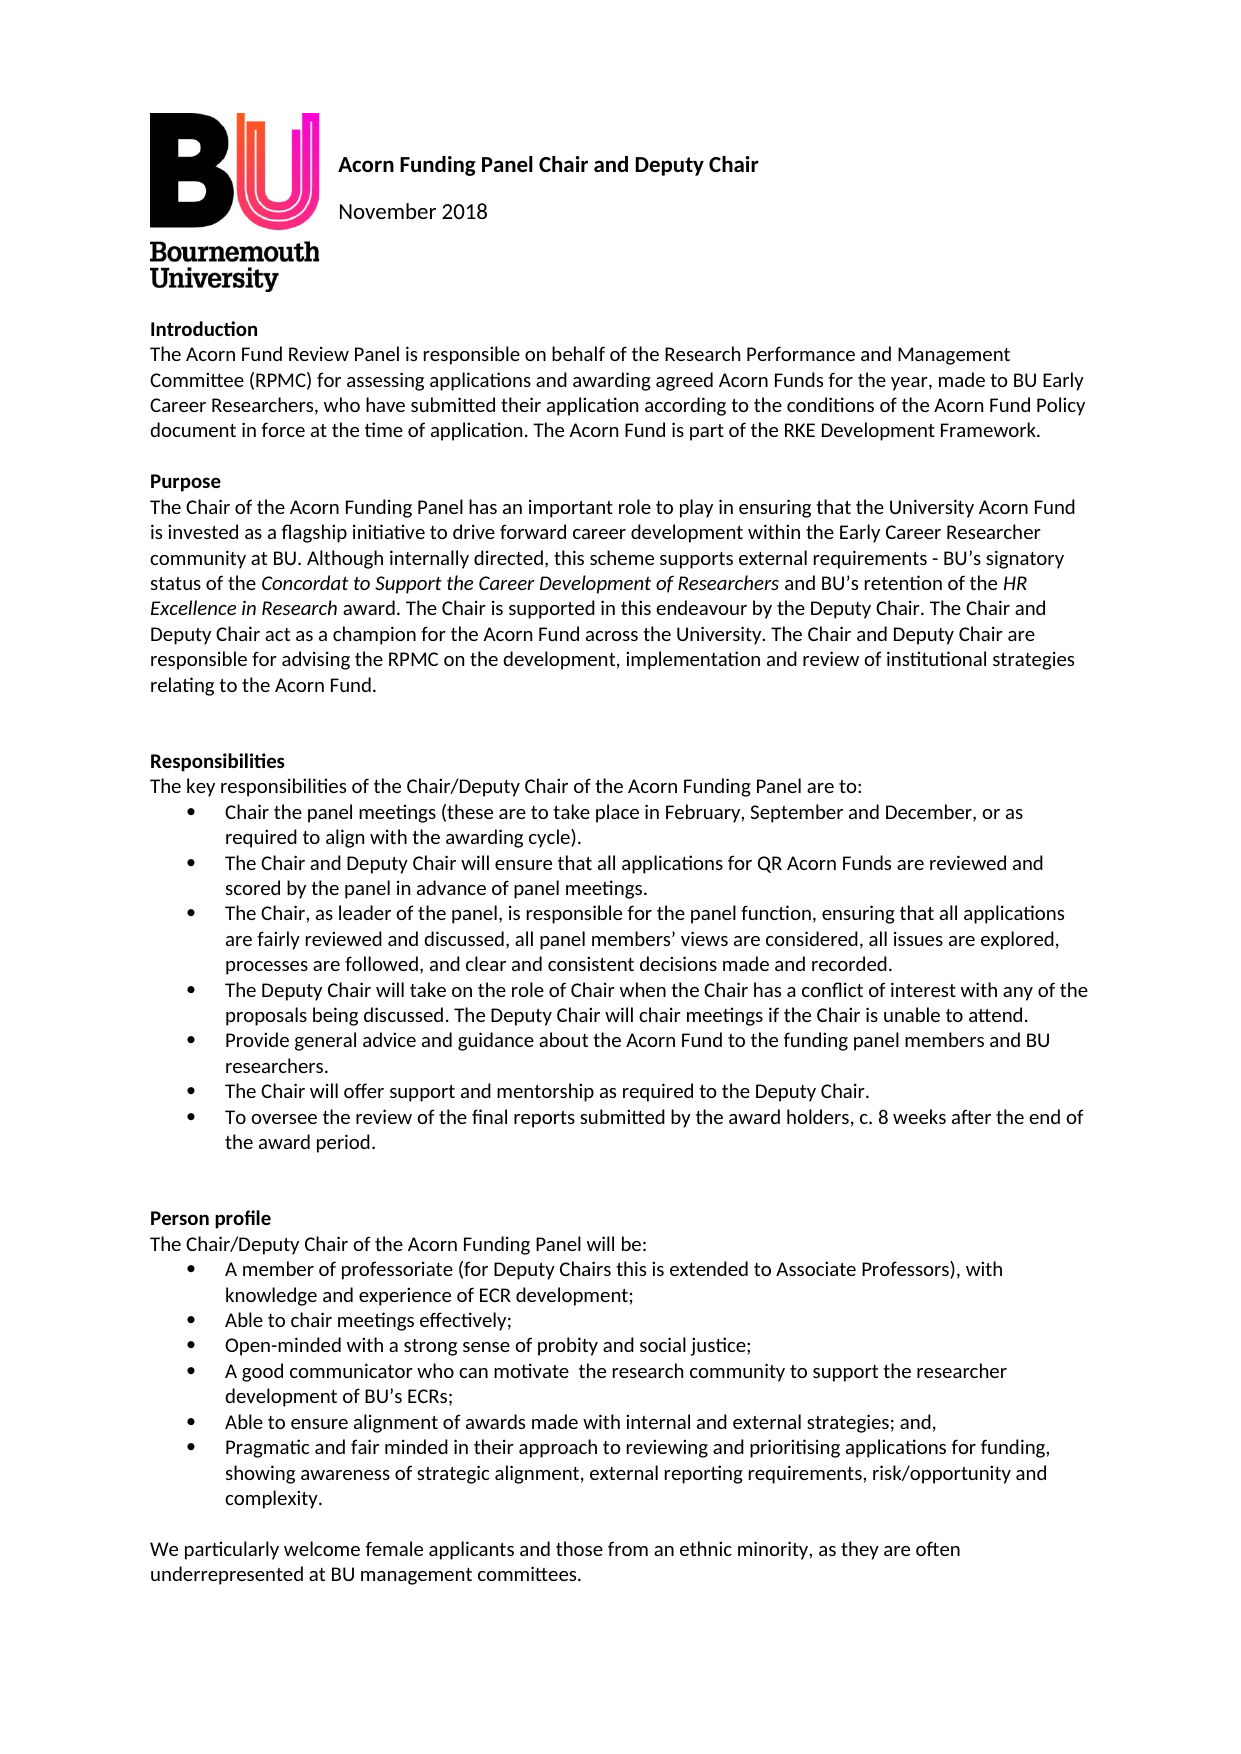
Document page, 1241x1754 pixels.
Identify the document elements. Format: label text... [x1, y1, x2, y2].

text November 2018 [320, 197, 1090, 225]
list A member of professoriate (for Deputy Chairs this is extended to Associate Professors), with knowledge and experience of ECR development; [187, 1256, 1092, 1307]
list The Chair will offer support and mentorship as required to the Deputy Chair. [187, 1078, 1092, 1104]
text The Chair/Deputy Chair of the Acorn Funding Panel will be: [150, 1231, 1090, 1256]
list The Deputy Chair will take on the role of Chair when the Chair has a conflict of interest with any of the proposals being discussed. The Deputy Chair will chair meetings if the Chair is unable to attend. [187, 977, 1092, 1028]
text Introduction [150, 316, 1090, 341]
list The Chair, as leader of the panel, is responsible for the panel function, ensuring that all applications are fairly reviewed and discussed, all panel members’ views are considered, all issues are explored, processes are followed, and clear and consistent decisions made and recorded. [187, 901, 1092, 977]
text Responsibilities [150, 748, 1090, 773]
list Provide general advice and guidance about the Acorn Fund to the funding panel members and BU researchers. [187, 1028, 1092, 1078]
list Able to ensure alignment of awards made with internal and external strategies; and, [187, 1409, 1092, 1434]
text Acorn Funding Panel Chair and Deputy Chair [320, 150, 1090, 178]
list Open-minded with a strong sense of probity and social justice; [187, 1333, 1092, 1358]
text We particularly welcome female applicants and those from an ethnic minority, as they are often underrepresented at BU management committees. [150, 1536, 1092, 1587]
text The key responsibilities of the Chair/Deputy Chair of the Acorn Funding Panel are to: [150, 773, 1090, 799]
text The Chair of the Acorn Funding Panel has an important role to play in ensuring that the University Acorn Fund is invested as a flagship initiative to drive forward career development within the Early Career Researcher community at BU. Although internally directed, this scheme supports external requirements - BU’s signatory status of the Concordat to Support the Career Development of Researchers and BU’s retention of the HR Excellence in Research award. The Chair is supported in this endeavour by the Deputy Chair. The Chair and Deputy Chair act as a champion for the Acorn Fund across the University. The Chair and Deputy Chair are responsible for advising the RPMC on the development, implementation and review of institutional strategies relating to the Acorn Fund. [150, 494, 1090, 697]
list Able to chair meetings effectively; [187, 1307, 1092, 1333]
text Person profile [150, 1206, 1090, 1231]
list The Chair and Deputy Chair will ensure that all applications for QR Acorn Funds are reviewed and scored by the panel in advance of panel meetings. [187, 850, 1092, 901]
list To oversee the review of the final reports submitted by the award holders, c. 8 weeks after the end of the award period. [187, 1104, 1092, 1155]
list Chair the panel meetings (these are to take place in February, September and December, or as required to align with the awarding cycle). [187, 799, 1092, 850]
picture [150, 113, 320, 292]
list A good communicator who can motivate the research community to support the researcher development of BU’s ECRs; [187, 1358, 1092, 1409]
text Purpose [150, 468, 1090, 494]
text The Acorn Fund Review Panel is responsible on behalf of the Research Performance and Management Committee (RPMC) for assessing applications and awarding agreed Acorn Funds for the year, made to BU Early Career Researchers, who have submitted their application according to the conditions of the Acorn Fund Policy document in force at the time of application. The Acorn Fund is part of the RKE Development Framework. [150, 341, 1090, 443]
list Pragmatic and fair minded in their approach to reviewing and prioritising applications for funding, showing awareness of strategic alignment, external reporting requirements, risk/opportunity and complexity. [187, 1434, 1092, 1511]
